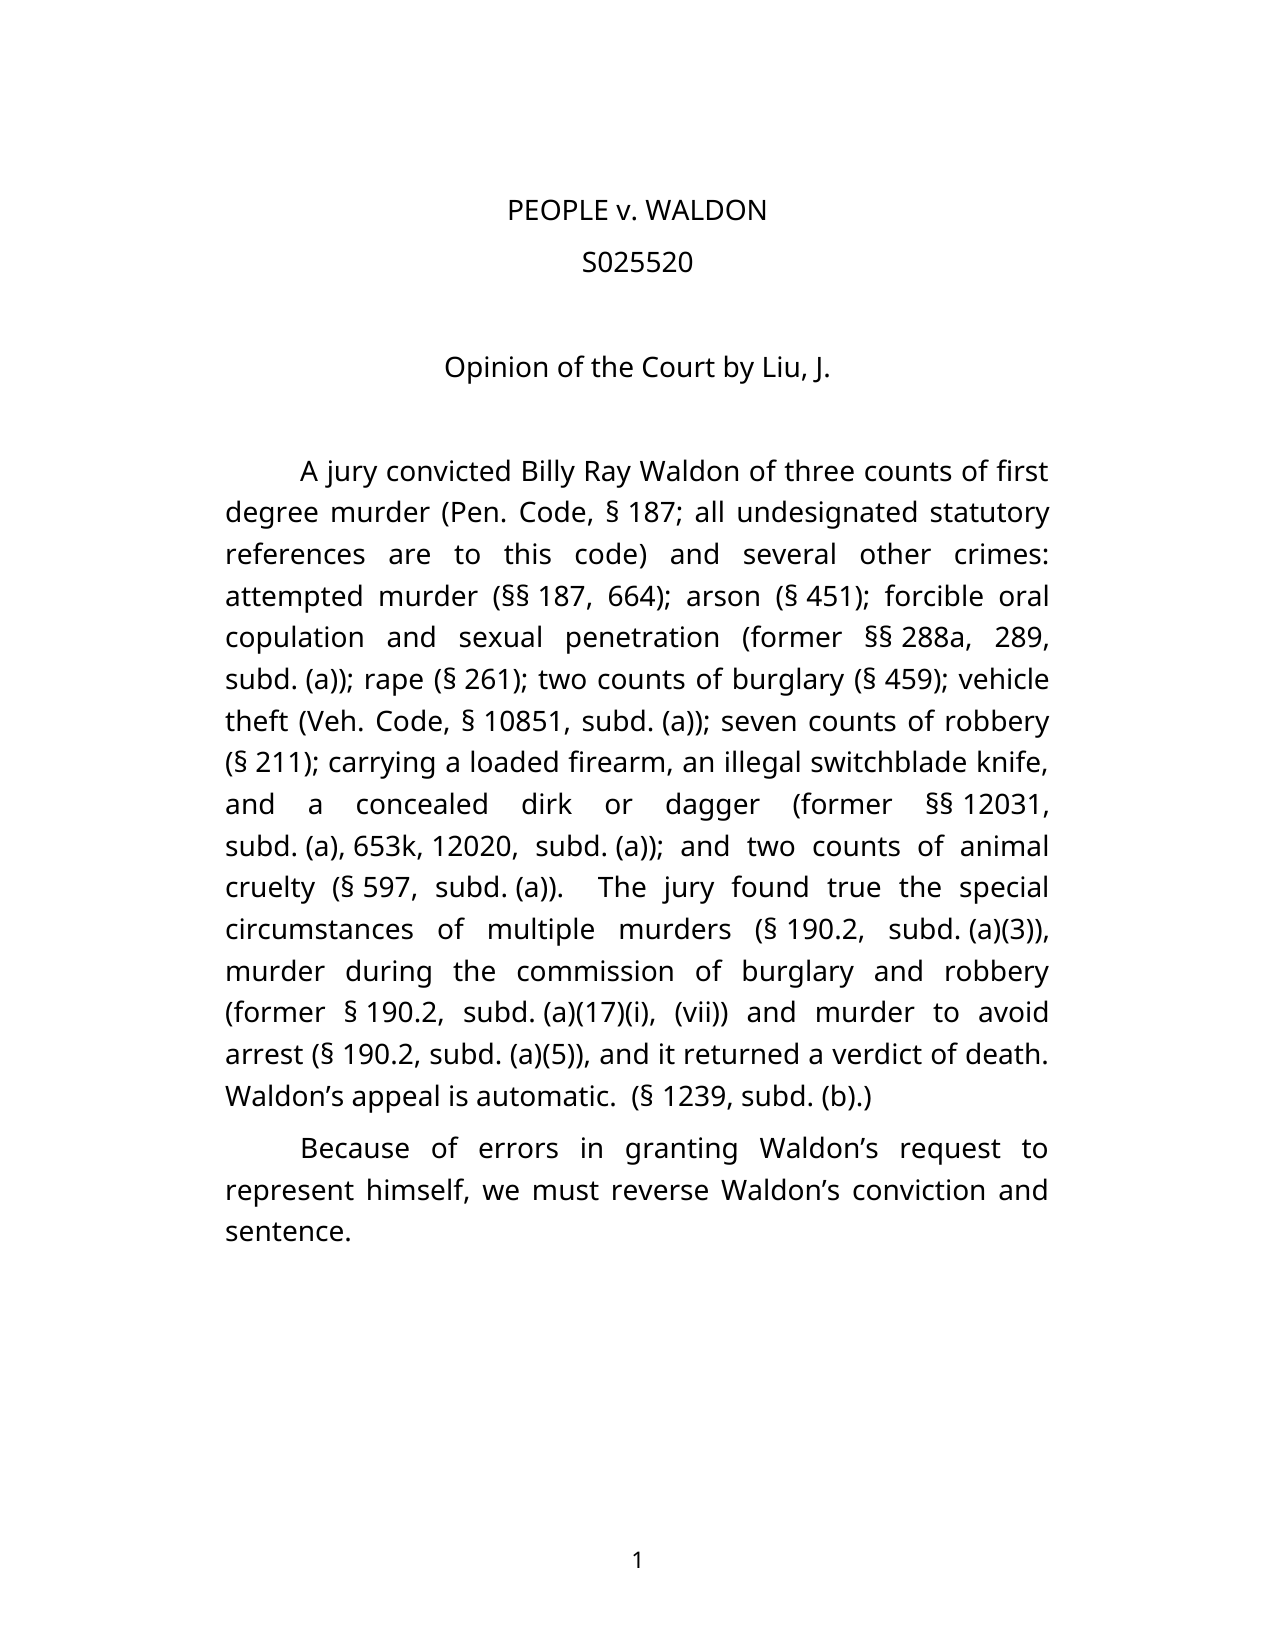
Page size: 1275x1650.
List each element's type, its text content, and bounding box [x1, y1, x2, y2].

text S025520 [225, 239, 1050, 281]
text Opinion of the Court by Liu, J. [225, 344, 1050, 385]
text Because of errors in granting Waldon’s request to represent himself, we must reverse Waldon’s conviction and sentence. [225, 1125, 1050, 1250]
text PEOPLE v. WALDON [225, 187, 1050, 229]
text A jury convicted Billy Ray Waldon of three counts of first degree murder (Pen. Code, § 187; all undesignated statutory references are to this code) and several other crimes: attempted murder (§§ 187, 664); arson (§ 451); forcible oral copulation and sexual penetration (former §§ 288a, 289, subd. (a)); rape (§ 261); two counts of burglary (§ 459); vehicle theft (Veh. Code, § 10851, subd. (a)); seven counts of robbery (§ 211); carrying a loaded firearm, an illegal switchblade knife, and a concealed dirk or dagger (former §§ 12031, subd. (a), 653k, 12020, subd. (a)); and two counts of animal cruelty (§ 597, subd. (a)). The jury found true the special circumstances of multiple murders (§ 190.2, subd. (a)(3)), murder during the commission of burglary and robbery (former § 190.2, subd. (a)(17)(i), (vii)) and murder to avoid arrest (§ 190.2, subd. (a)(5)), and it returned a verdict of death. Waldon’s appeal is automatic. (§ 1239, subd. (b).) [225, 448, 1050, 1114]
